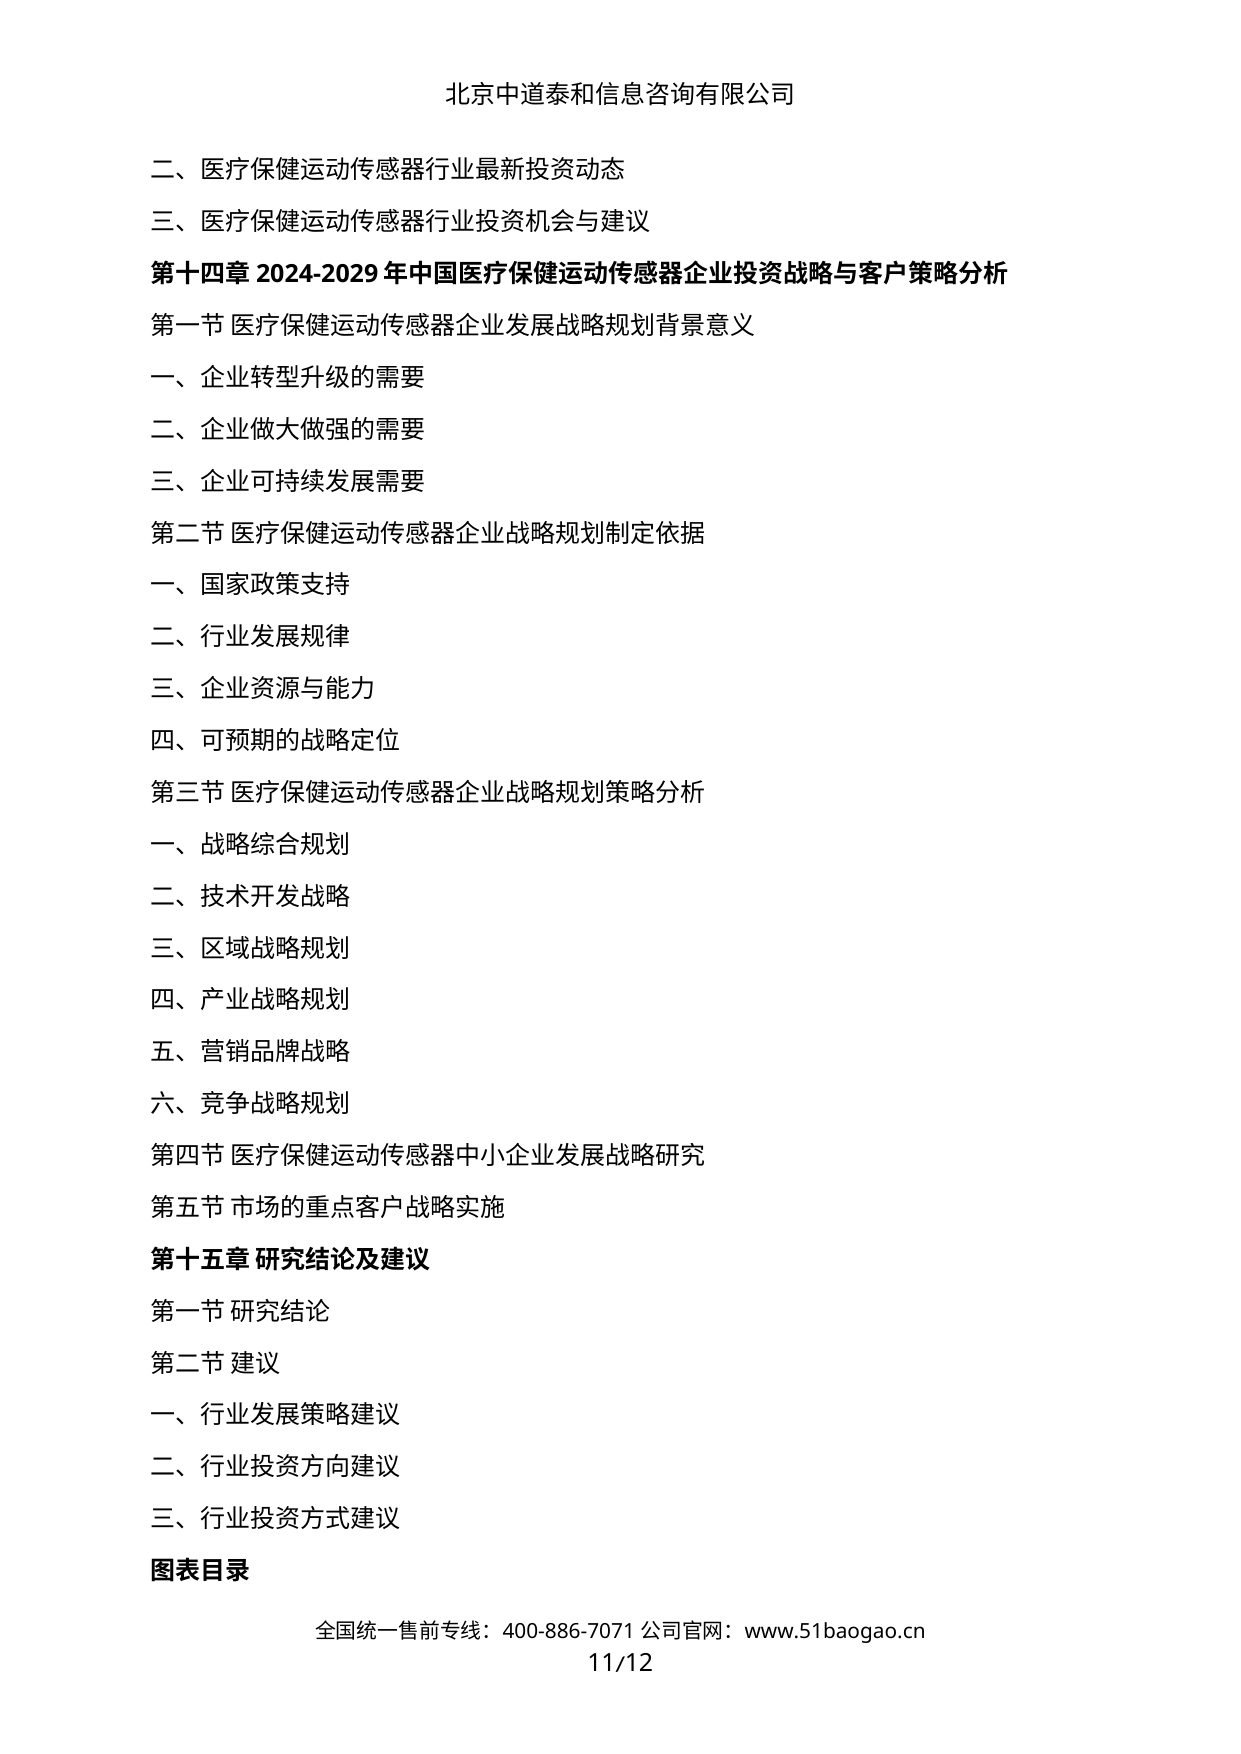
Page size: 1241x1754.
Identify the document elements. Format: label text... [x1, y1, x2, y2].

text 三、企业可持续发展需要 [150, 461, 1090, 497]
text 二、技术开发战略 [150, 876, 1090, 912]
text 一、行业发展策略建议 [150, 1395, 1090, 1431]
text 三、企业资源与能力 [150, 669, 1090, 705]
text 第二节 医疗保健运动传感器企业战略规划制定依据 [150, 513, 1090, 549]
text 第二节 建议 [150, 1343, 1090, 1379]
text 四、产业战略规划 [150, 980, 1090, 1016]
text 三、区域战略规划 [150, 928, 1090, 964]
text 二、医疗保健运动传感器行业最新投资动态 [150, 150, 1090, 186]
text 一、国家政策支持 [150, 565, 1090, 601]
text 第十五章 研究结论及建议 [150, 1239, 1090, 1276]
text 四、可预期的战略定位 [150, 721, 1090, 757]
text 第三节 医疗保健运动传感器企业战略规划策略分析 [150, 772, 1090, 809]
text 第一节 研究结论 [150, 1291, 1090, 1327]
text 一、战略综合规划 [150, 824, 1090, 861]
text 六、竞争战略规划 [150, 1084, 1090, 1120]
text 图表目录 [150, 1551, 1090, 1587]
text 第十四章 2024-2029年中国医疗保健运动传感器企业投资战略与客户策略分析 [150, 254, 1090, 290]
text 第四节 医疗保健运动传感器中小企业发展战略研究 [150, 1136, 1090, 1172]
text 第一节 医疗保健运动传感器企业发展战略规划背景意义 [150, 306, 1090, 342]
text 一、企业转型升级的需要 [150, 357, 1090, 394]
text 二、行业投资方向建议 [150, 1447, 1090, 1483]
text 三、行业投资方式建议 [150, 1499, 1090, 1535]
text 二、行业发展规律 [150, 617, 1090, 653]
text 第五节 市场的重点客户战略实施 [150, 1187, 1090, 1224]
text 三、医疗保健运动传感器行业投资机会与建议 [150, 202, 1090, 238]
text 五、营销品牌战略 [150, 1032, 1090, 1068]
text 二、企业做大做强的需要 [150, 409, 1090, 446]
